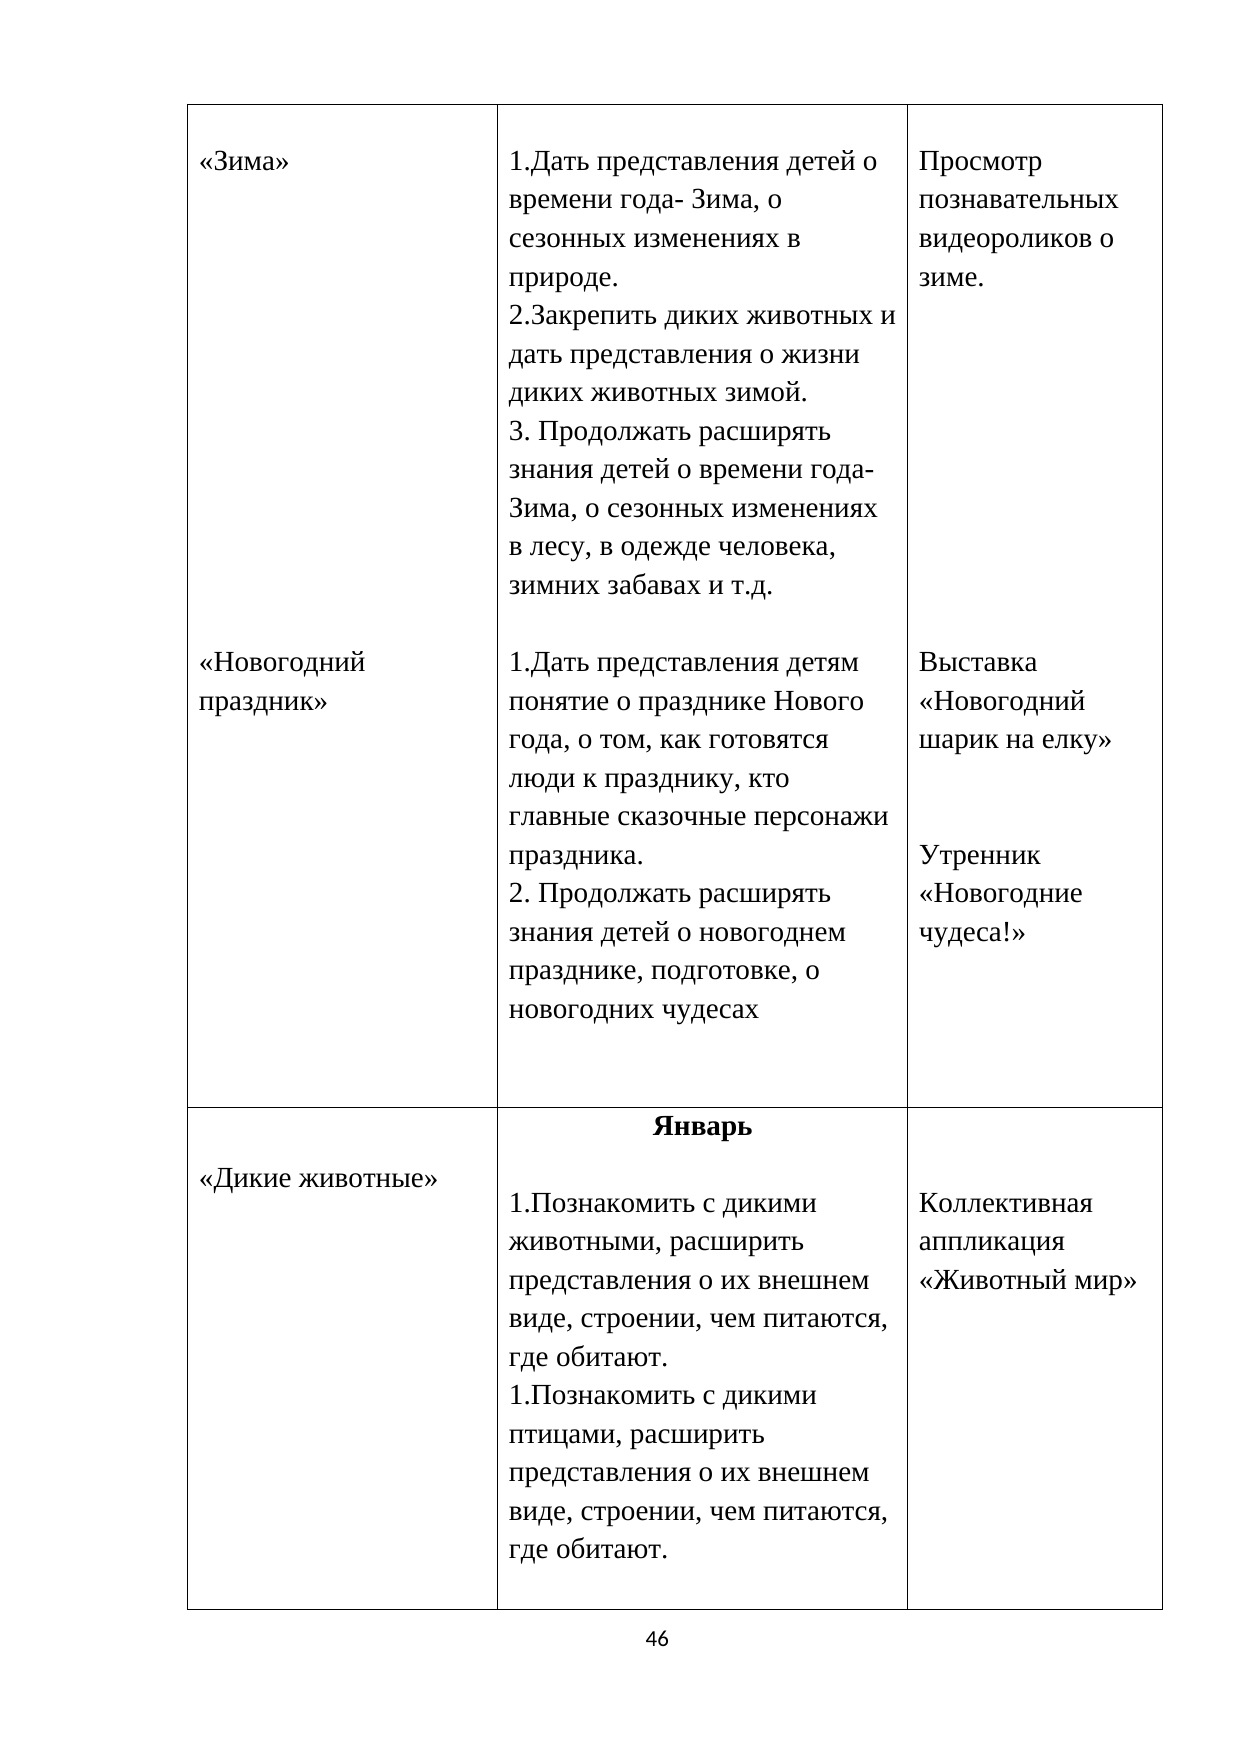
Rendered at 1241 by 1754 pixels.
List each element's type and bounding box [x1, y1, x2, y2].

table_cell [908, 105, 1162, 1107]
table_cell [188, 105, 497, 1107]
table_cell [498, 1108, 907, 1609]
table_cell [908, 1108, 1162, 1609]
table_cell [498, 105, 907, 1107]
table_cell [188, 1108, 497, 1609]
